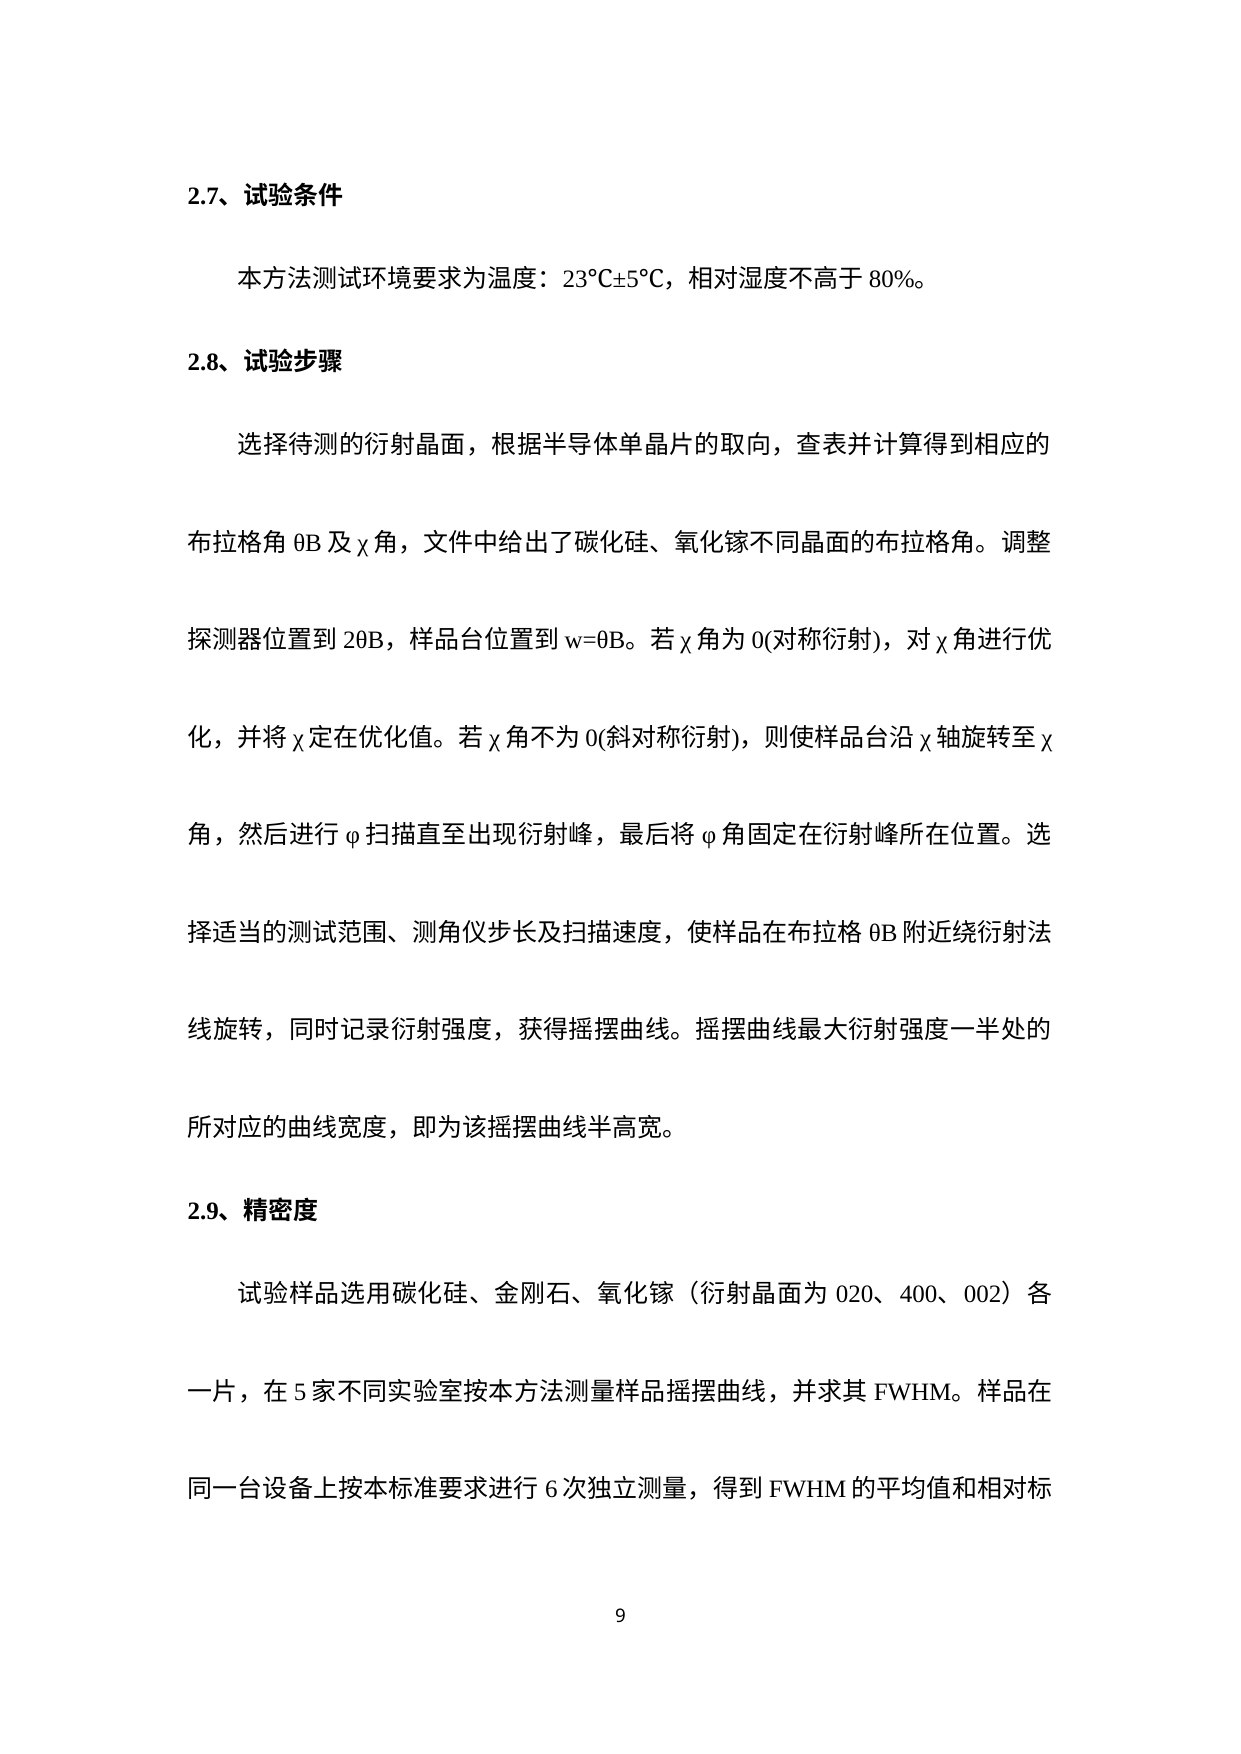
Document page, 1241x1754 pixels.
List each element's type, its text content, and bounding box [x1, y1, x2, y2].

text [187, 1259, 1053, 1519]
text 2.9、精密度 [187, 1176, 1053, 1241]
text 选择待测的衍射晶面，根据半导体单晶片的取向，查表并计算得到相应的布拉格角θB及χ角，文件中给出了碳化硅、氧化镓不同晶面的布拉格角。调整探测器位置到2θB，样品台位置到w=θB。若χ角为0(对称衍射)，对χ角进行优化，并将χ定在优化值。若χ角不为0(斜对称衍射)，则使样品台沿χ轴旋转至χ角，然后进行φ扫描直至出现衍射峰，最后将φ角固定在衍射峰所在位置。选择适当的测试范围、测角仪步长及扫描速度，使样品在布拉格θB附近绕衍射法线旋转，同时记录衍射强度，获得摇摆曲线。摇摆曲线最大衍射强度一半处的所对应的曲线宽度，即为该摇摆曲线半高宽。 [187, 410, 1053, 1158]
text 2.7、试验条件 [187, 161, 1053, 226]
text 2.8、试验步骤 [187, 327, 1053, 392]
text 本方法测试环境要求为温度：23℃±5℃，相对湿度不高于80%。 [187, 244, 1053, 309]
